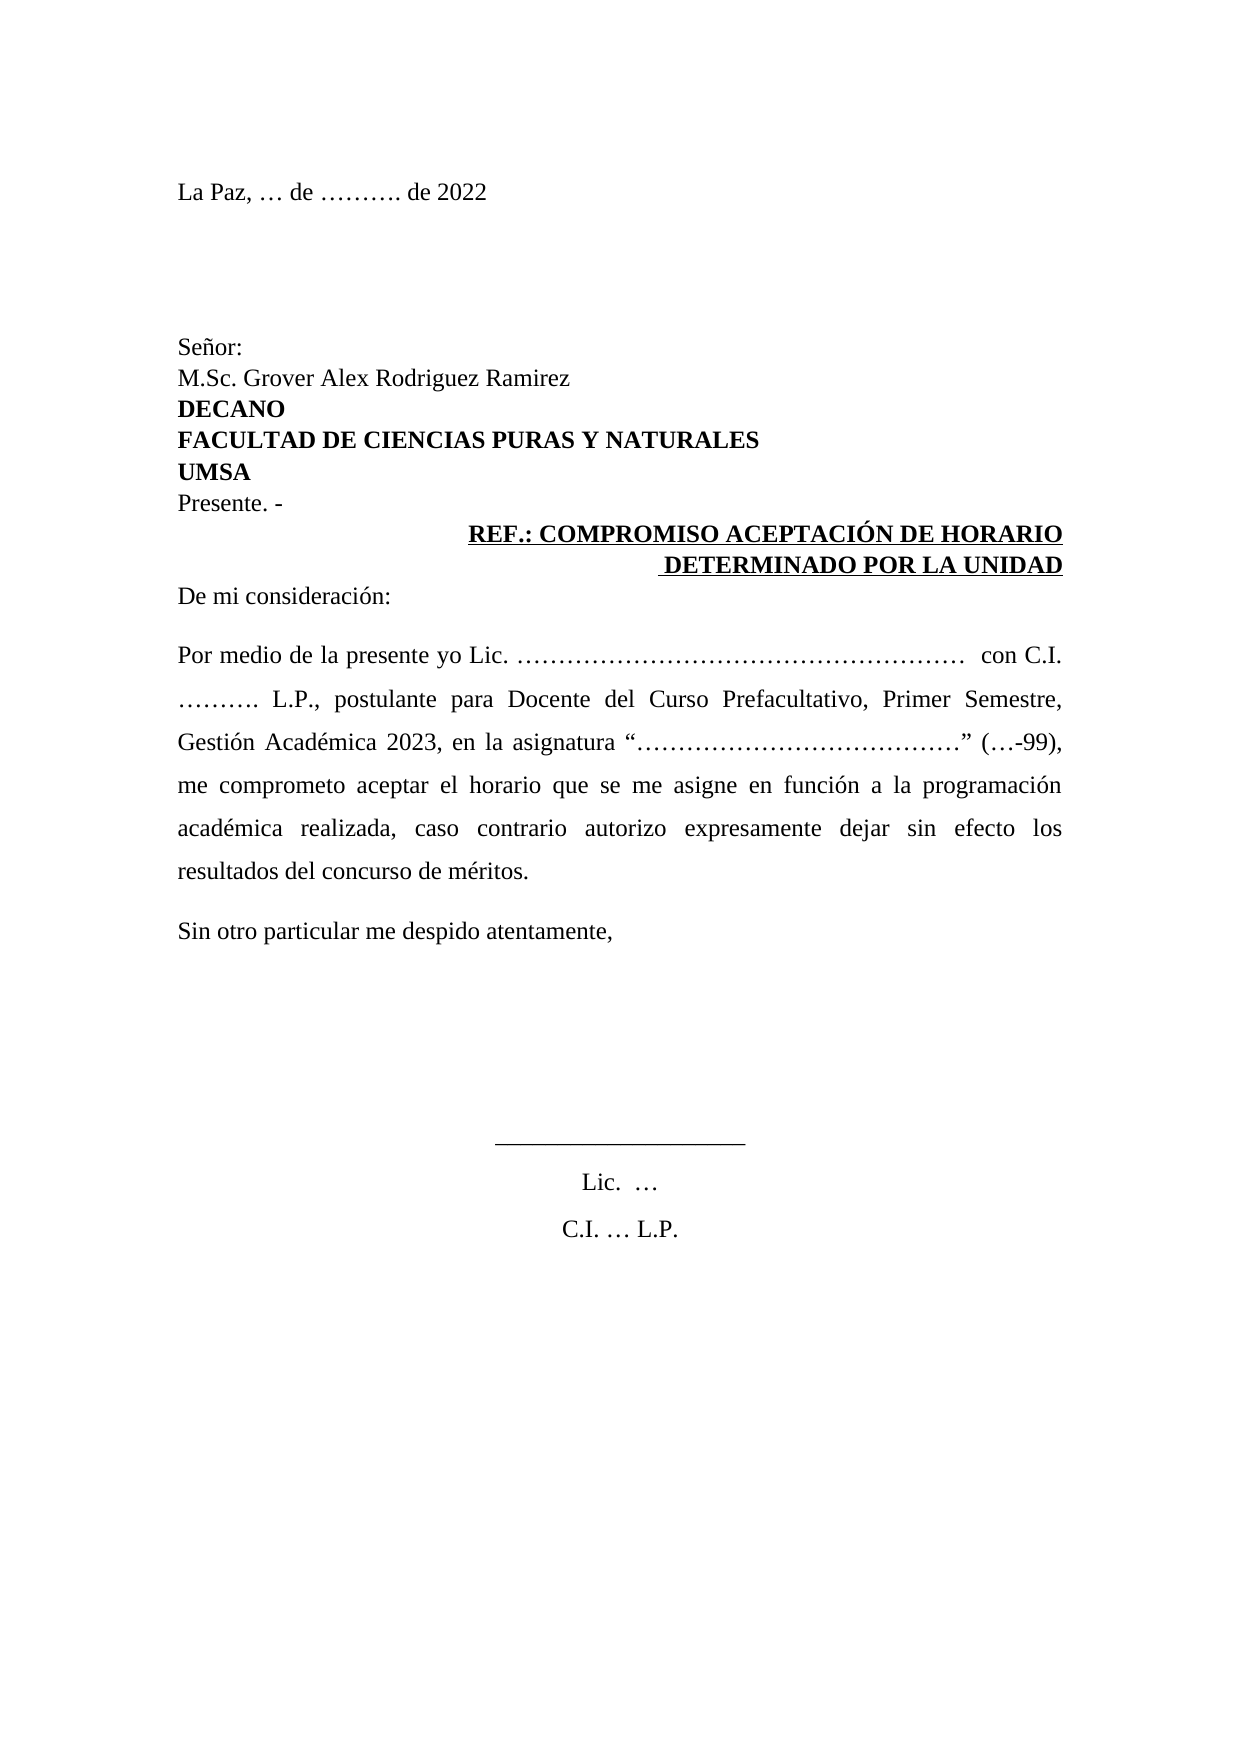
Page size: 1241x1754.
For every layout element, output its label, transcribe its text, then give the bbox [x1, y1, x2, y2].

text REF.: COMPROMISO ACEPTACIÓN DE HORARIO [177, 519, 1063, 547]
text DETERMINADO POR LA UNIDAD [177, 550, 1063, 578]
text Sin otro particular me despido atentamente, [177, 916, 1063, 945]
text Por medio de la presente yo Lic. ……………………………………………… con C.I. ………. L.P., postulante para Docente del Curso Prefacultativo, Primer Semestre, Gestión Académica 2023, en la asignatura “…………………………………” (…-99), me comprometo aceptar el horario que se me asigne en función a la programación académica realizada, caso contrario autorizo expresamente dejar sin efecto los resultados del concurso de méritos. [177, 641, 1063, 885]
text FACULTAD DE CIENCIAS PURAS Y NATURALES [177, 426, 1063, 454]
text De mi consideración: [177, 581, 1063, 609]
text M.Sc. Grover Alex Rodriguez Ramirez [177, 363, 1063, 392]
text ____________________ [177, 1119, 1063, 1148]
text Presente. - [177, 488, 1063, 516]
text C.I. … L.P. [177, 1214, 1063, 1243]
text Lic. … [177, 1167, 1063, 1195]
text DECANO [177, 394, 1063, 423]
text La Paz, … de ………. de 2022 [177, 177, 1063, 206]
text Señor: [177, 332, 1063, 361]
text UMSA [177, 457, 1063, 485]
